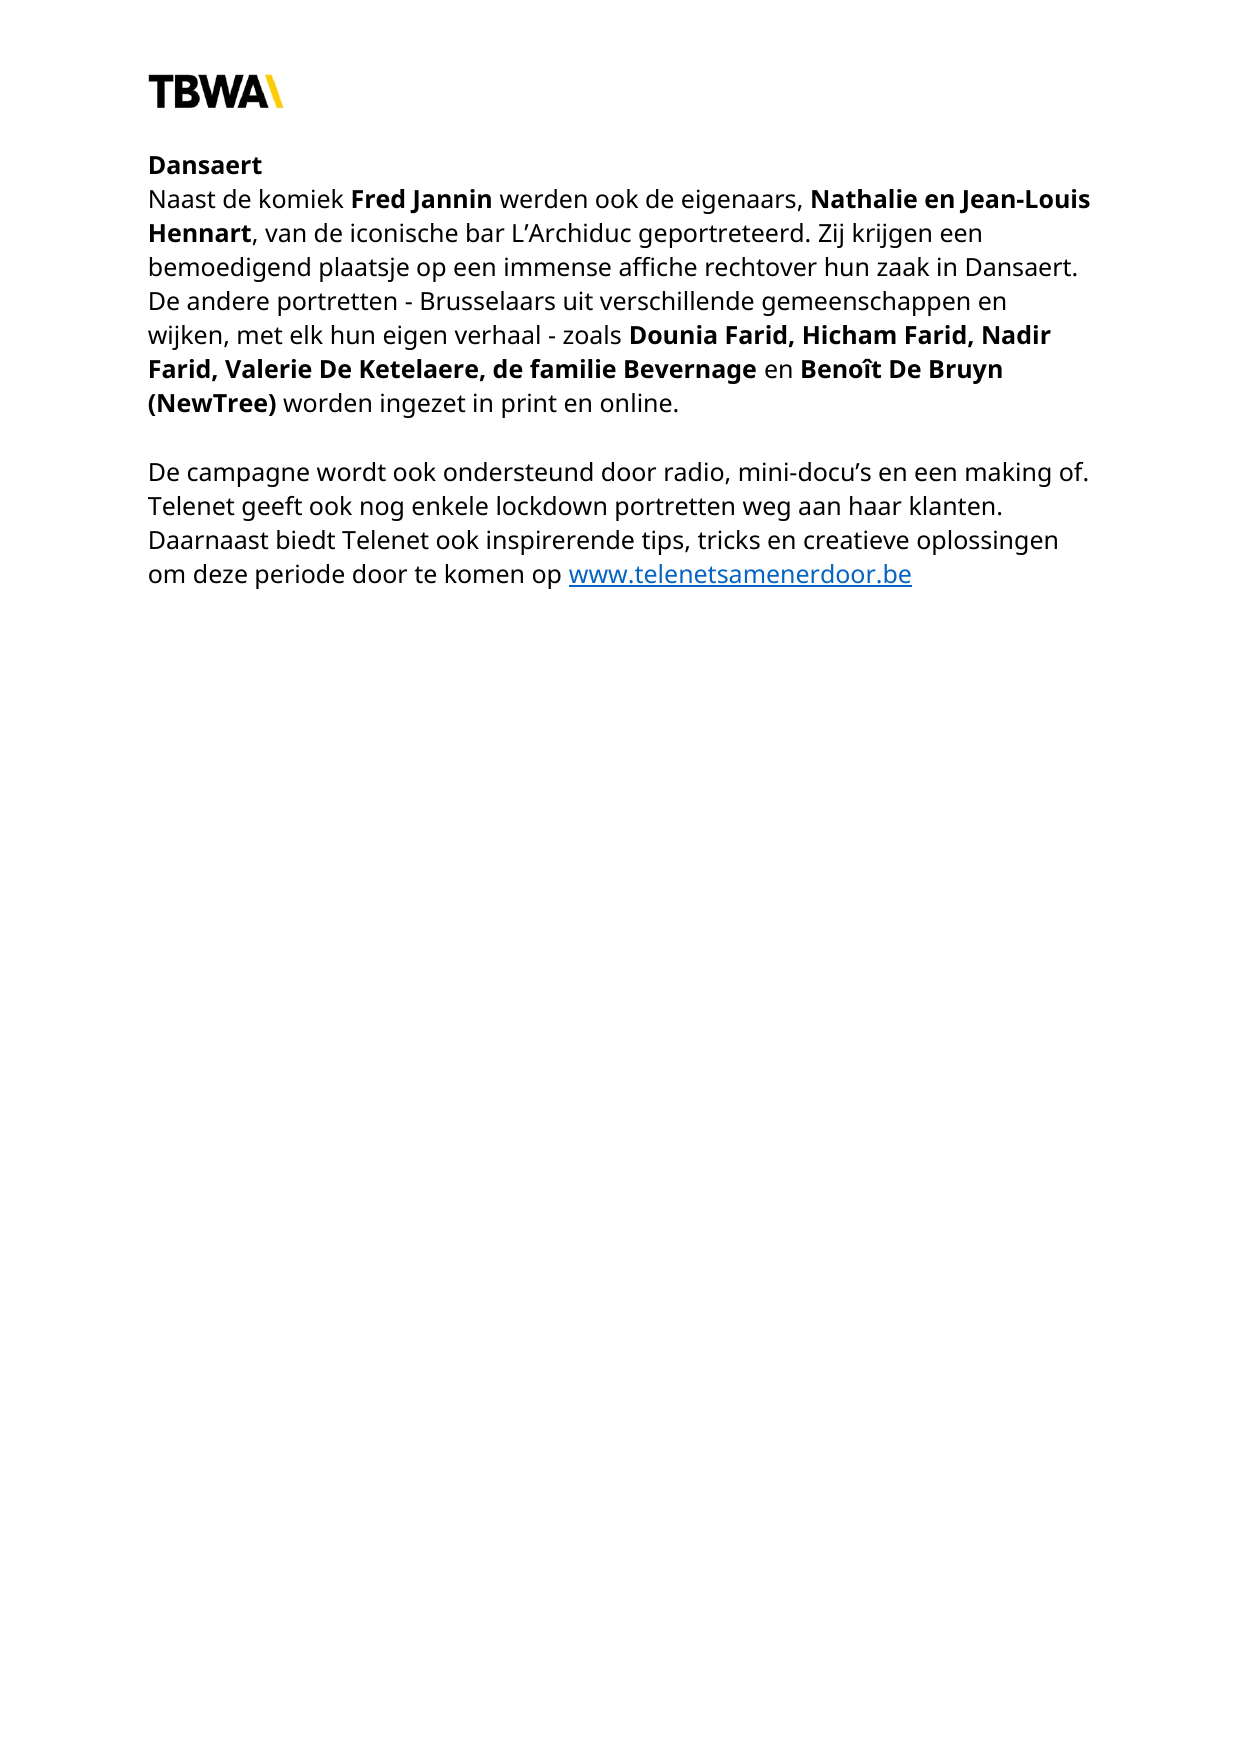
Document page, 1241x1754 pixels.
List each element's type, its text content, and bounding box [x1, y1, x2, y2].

text Dansaert [148, 148, 1093, 182]
text Naast de komiek Fred Jannin werden ook de eigenaars, Nathalie en Jean-Louis Hennart, van de iconische bar L’Archiduc geportreteerd. Zij krijgen een bemoedigend plaatsje op een immense affiche rechtover hun zaak in Dansaert. De andere portretten - Brusselaars uit verschillende gemeenschappen en wijken, met elk hun eigen verhaal - zoals Dounia Farid, Hicham Farid, Nadir Farid, Valerie De Ketelaere, de familie Bevernage en Benoît De Bruyn (NewTree) worden ingezet in print en online. [148, 182, 1093, 420]
text De campagne wordt ook ondersteund door radio, mini-docu’s en een making of. Telenet geeft ook nog enkele lockdown portretten weg aan haar klanten. Daarnaast biedt Telenet ook inspirerende tips, tricks en creatieve oplossingen om deze periode door te komen op www.telenetsamenerdoor.be [148, 454, 1093, 590]
picture [147, 73, 284, 110]
